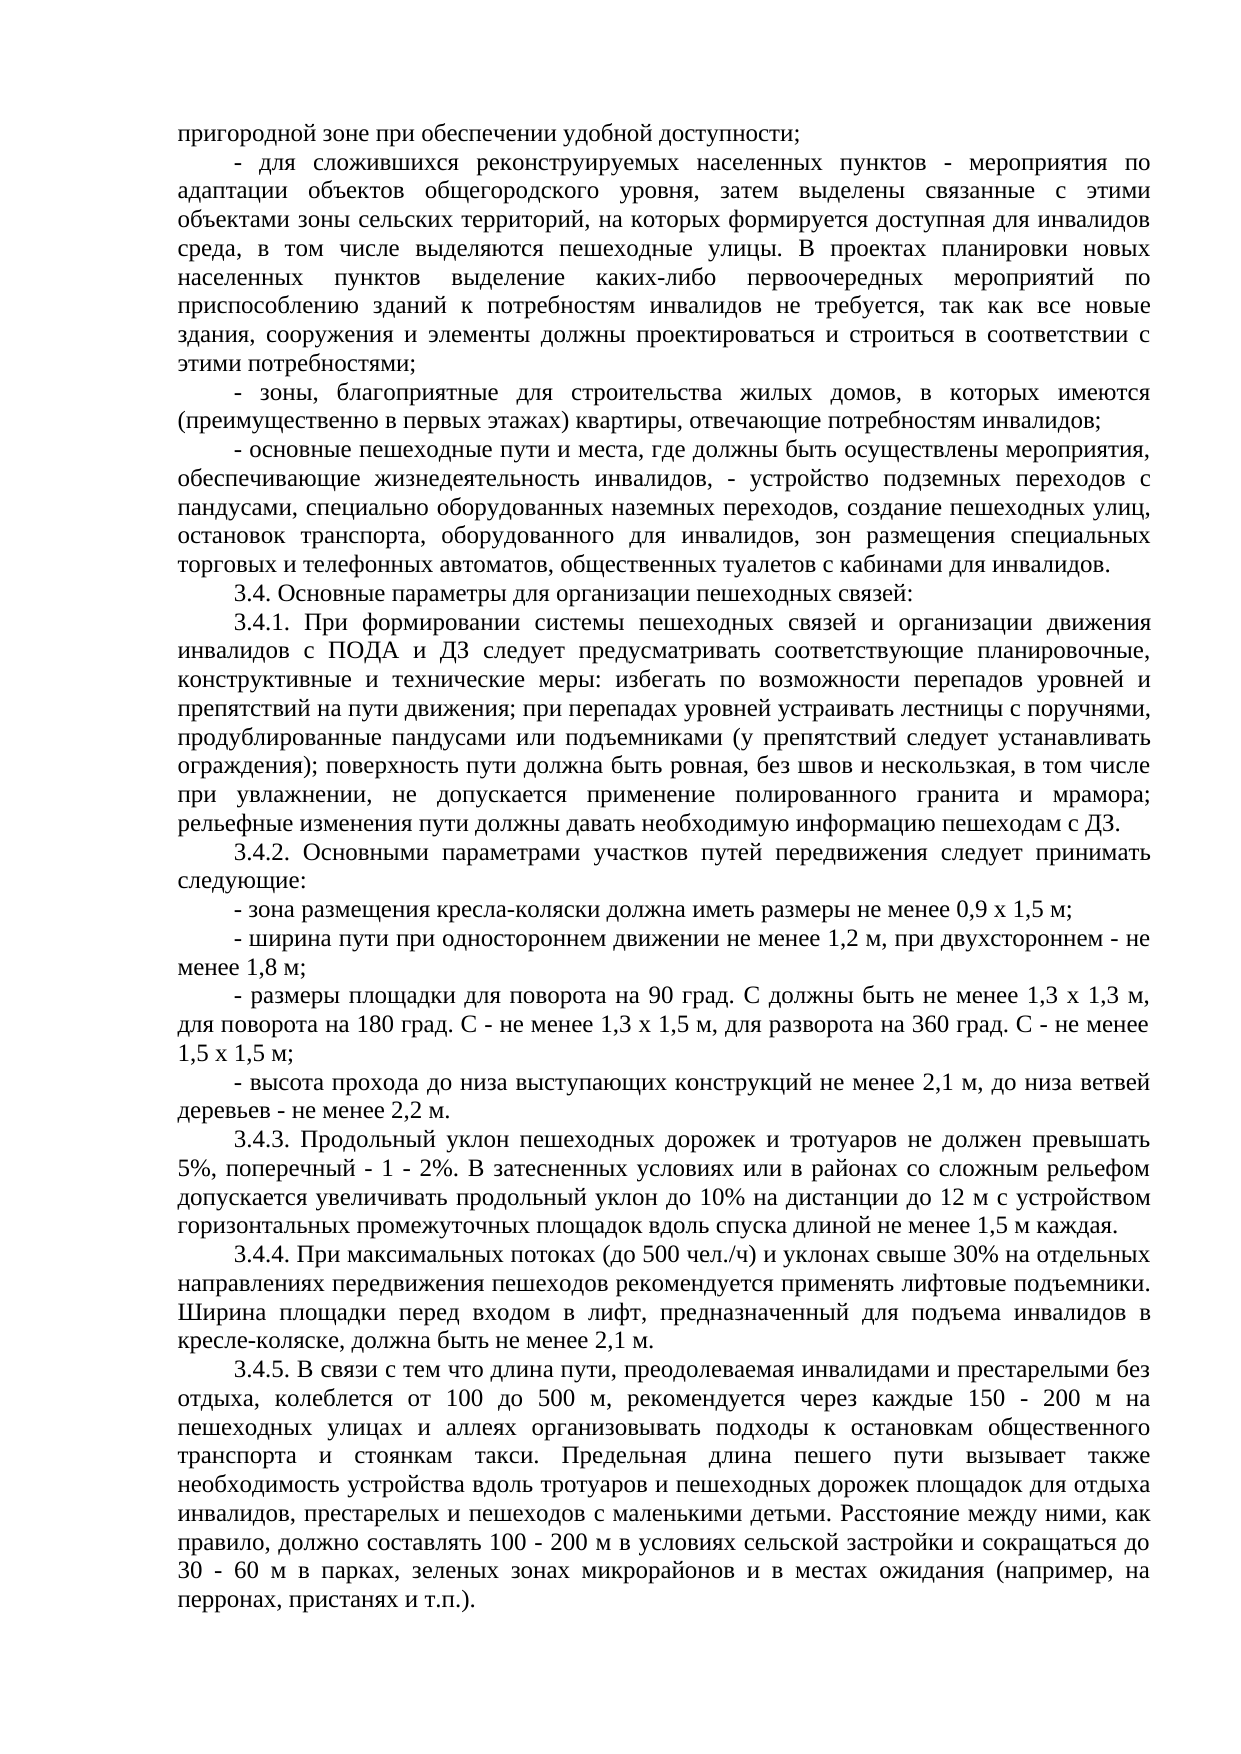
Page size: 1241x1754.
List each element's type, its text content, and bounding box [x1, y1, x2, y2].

text - размеры площадки для поворота на 90 град. C должны быть не менее 1,3 x , для поворота на 180 град. C - не менее 1,3 x , для разворота на 360 град. C - не менее 1,5 x ; [177, 981, 1152, 1067]
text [177, 118, 1152, 147]
text - зона размещения кресла-коляски должна иметь размеры не менее 0,9 x ; [177, 894, 1152, 923]
text 3.4.4. При максимальных потоках (до 500 чел./ч) и уклонах свыше 30% на отдельных направлениях передвижения пешеходов рекомендуется применять лифтовые подъемники. Ширина площадки перед входом в лифт, предназначенный для подъема инвалидов в кресле-коляске, должна быть не менее . [177, 1239, 1152, 1354]
text 3.4. Основные параметры для организации пешеходных связей: [177, 578, 1152, 607]
text 3.4.2. Основными параметрами участков путей передвижения следует принимать следующие: [177, 837, 1152, 894]
text 3.4.5. В связи с тем что длина пути, преодолеваемая инвалидами и престарелыми без отдыха, колеблется от 100 до , рекомендуется через каждые 150 - на пешеходных улицах и аллеях организовывать подходы к остановкам общественного транспорта и стоянкам такси. Предельная длина пешего пути вызывает также необходимость устройства вдоль тротуаров и пешеходных дорожек площадок для отдыха инвалидов, престарелых и пешеходов с маленькими детьми. Расстояние между ними, как правило, должно составлять 100 - в условиях сельской застройки и сокращаться до 30 - в парках, зеленых зонах микрорайонов и в местах ожидания (например, на перронах, пристанях и т.п.). [177, 1354, 1152, 1613]
text - высота прохода до низа выступающих конструкций не менее , до низа ветвей деревьев - не менее . [177, 1067, 1152, 1124]
text - основные пешеходные пути и места, где должны быть осуществлены мероприятия, обеспечивающие жизнедеятельность инвалидов, - устройство подземных переходов с пандусами, специально оборудованных наземных переходов, создание пешеходных улиц, остановок транспорта, оборудованного для инвалидов, зон размещения специальных торговых и телефонных автоматов, общественных туалетов с кабинами для инвалидов. [177, 434, 1152, 578]
text - зоны, благоприятные для строительства жилых домов, в которых имеются (преимущественно в первых этажах) квартиры, отвечающие потребностям инвалидов; [177, 377, 1152, 434]
text - ширина пути при одностороннем движении не менее , при двухстороннем - не менее ; [177, 923, 1152, 981]
text 3.4.1. При формировании системы пешеходных связей и организации движения инвалидов с ПОДА и ДЗ следует предусматривать соответствующие планировочные, конструктивные и технические меры: избегать по возможности перепадов уровней и препятствий на пути движения; при перепадах уровней устраивать лестницы с поручнями, продублированные пандусами или подъемниками (у препятствий следует устанавливать ограждения); поверхность пути должна быть ровная, без швов и нескользкая, в том числе при увлажнении, не допускается применение полированного гранита и мрамора; рельефные изменения пути должны давать необходимую информацию пешеходам с ДЗ. [177, 607, 1152, 837]
text 3.4.3. Продольный уклон пешеходных дорожек и тротуаров не должен превышать 5%, поперечный - 1 - 2%. В затесненных условиях или в районах со сложным рельефом допускается увеличивать продольный уклон до 10% на дистанции до с устройством горизонтальных промежуточных площадок вдоль спуска длиной не менее каждая. [177, 1124, 1152, 1239]
text - для сложившихся реконструируемых населенных пунктов - мероприятия по адаптации объектов общегородского уровня, затем выделены связанные с этими объектами зоны сельских территорий, на которых формируется доступная для инвалидов среда, в том числе выделяются пешеходные улицы. В проектах планировки новых населенных пунктов выделение каких-либо первоочередных мероприятий по приспособлению зданий к потребностям инвалидов не требуется, так как все новые здания, сооружения и элементы должны проектироваться и строиться в соответствии с этими потребностями; [177, 147, 1152, 377]
